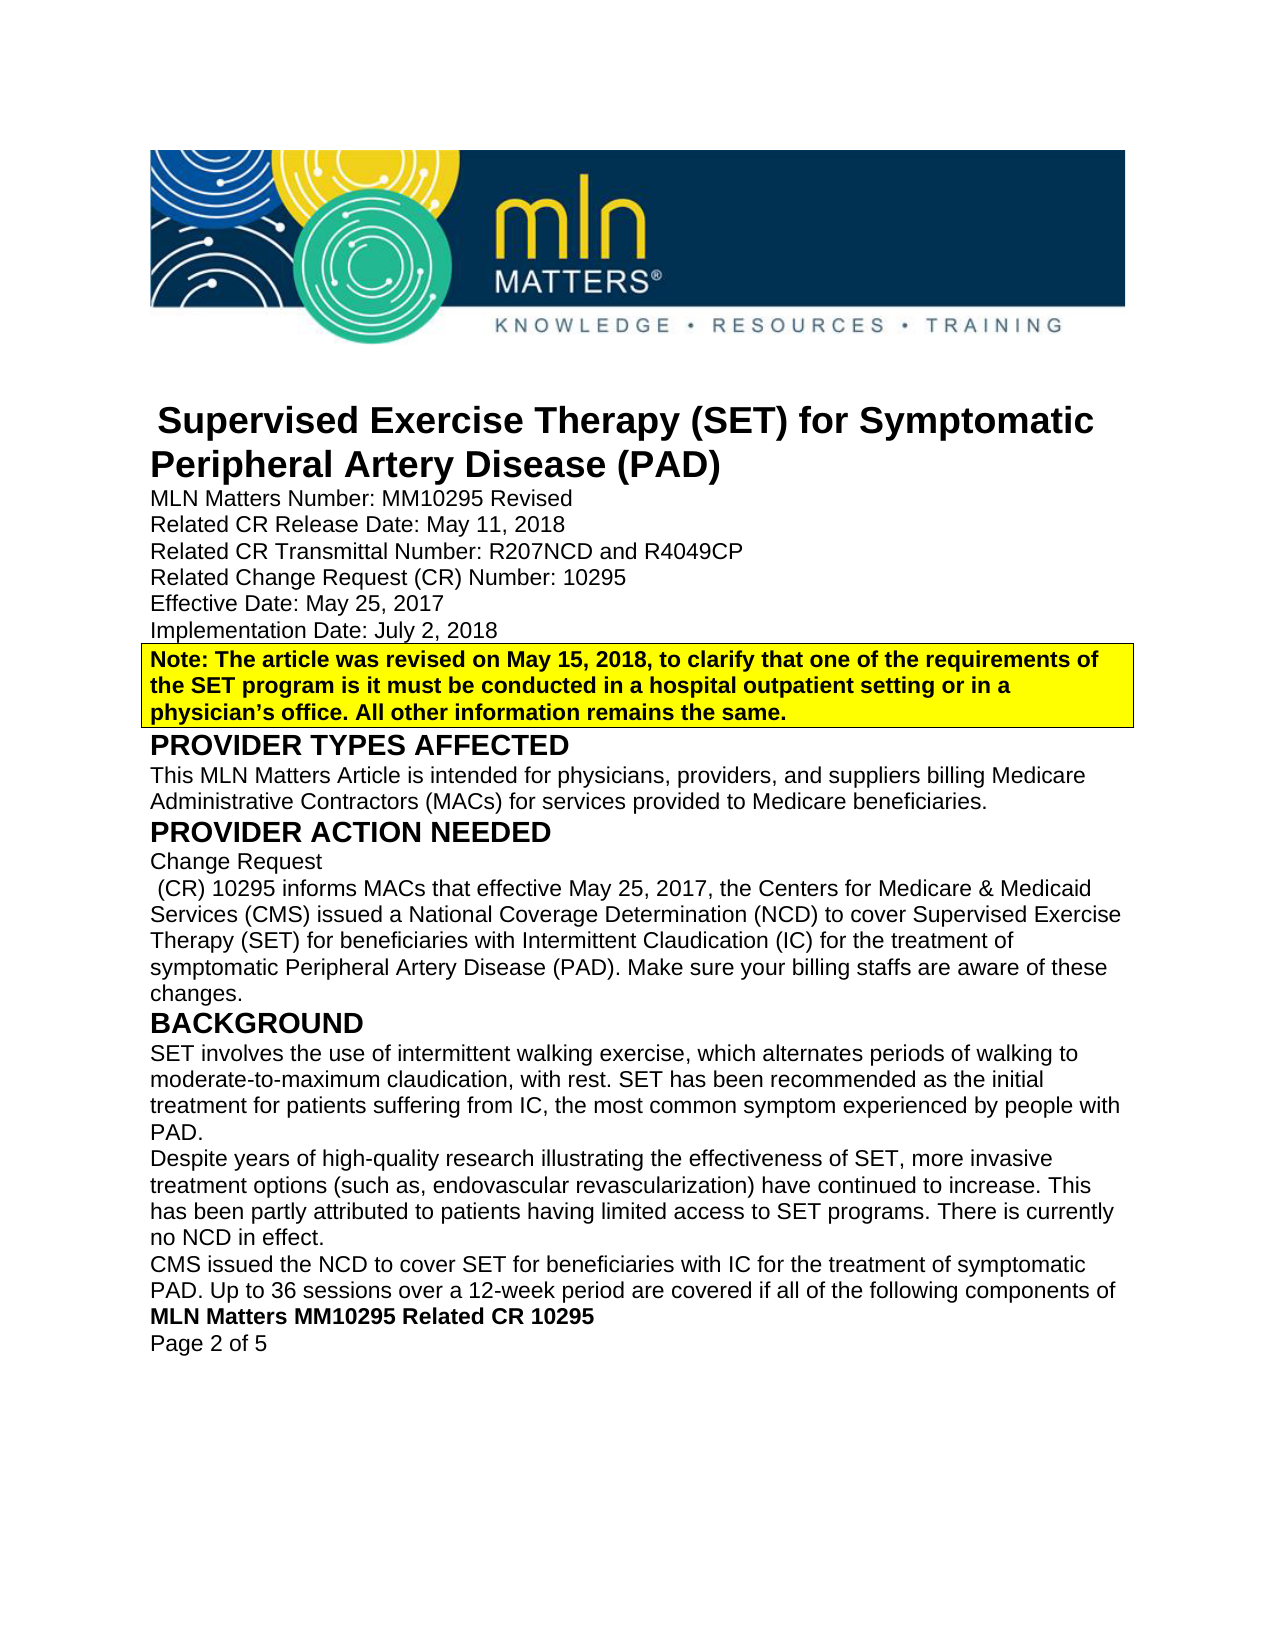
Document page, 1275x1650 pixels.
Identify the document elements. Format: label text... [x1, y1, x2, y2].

text Related CR Release Date: May 11, 2018 [150, 511, 1125, 538]
text Related Change Request (CR) Number: 10295 [150, 564, 1125, 590]
text Page 2 of 5 [150, 1330, 1125, 1356]
text BACKGROUND [150, 1006, 1125, 1040]
text Supervised Exercise Therapy (SET) for Symptomatic Peripheral Artery Disease (PAD) [150, 399, 1125, 485]
text CMS issued the NCD to cover SET for beneficiaries with IC for the treatment of symptomatic PAD. Up to 36 sessions over a 12-week period are covered if all of the following components of MLN Matters MM10295 Related CR 10295 [150, 1251, 1125, 1330]
text PROVIDER ACTION NEEDED [150, 814, 1125, 848]
text SET involves the use of intermittent walking exercise, which alternates periods of walking to moderate-to-maximum claudication, with rest. SET has been recommended as the initial treatment for patients suffering from IC, the most common symptom experienced by people with PAD. [150, 1040, 1125, 1145]
text (CR) 10295 informs MACs that effective May 25, 2017, the Centers for Medicare & Medicaid Services (CMS) issued a National Coverage Determination (NCD) to cover Supervised Exercise Therapy (SET) for beneficiaries with Intermittent Claudication (IC) for the treatment of symptomatic Peripheral Artery Disease (PAD). Make sure your billing staffs are aware of these changes. [150, 874, 1125, 1006]
text Note: The article was revised on May 15, 2018, to clarify that one of the requirements of the SET program is it must be conducted in a hospital outpatient setting or in a physician’s office. All other information remains the same. [142, 644, 1133, 727]
text Implementation Date: July 2, 2018 [150, 617, 1125, 643]
text This MLN Matters Article is intended for physicians, providers, and suppliers billing Medicare Administrative Contractors (MACs) for services provided to Medicare beneficiaries. [150, 762, 1125, 814]
text Change Request [150, 848, 1125, 874]
text MLN Matters Number: MM10295 Revised [150, 485, 1125, 511]
text PROVIDER TYPES AFFECTED [150, 728, 1125, 762]
text Related CR Transmittal Number: R207NCD and R4049CP [150, 538, 1125, 564]
text Effective Date: May 25, 2017 [150, 590, 1125, 617]
text Despite years of high-quality research illustrating the effectiveness of SET, more invasive treatment options (such as, endovascular revascularization) have continued to increase. This has been partly attributed to patients having limited access to SET programs. There is currently no NCD in effect. [150, 1145, 1125, 1251]
